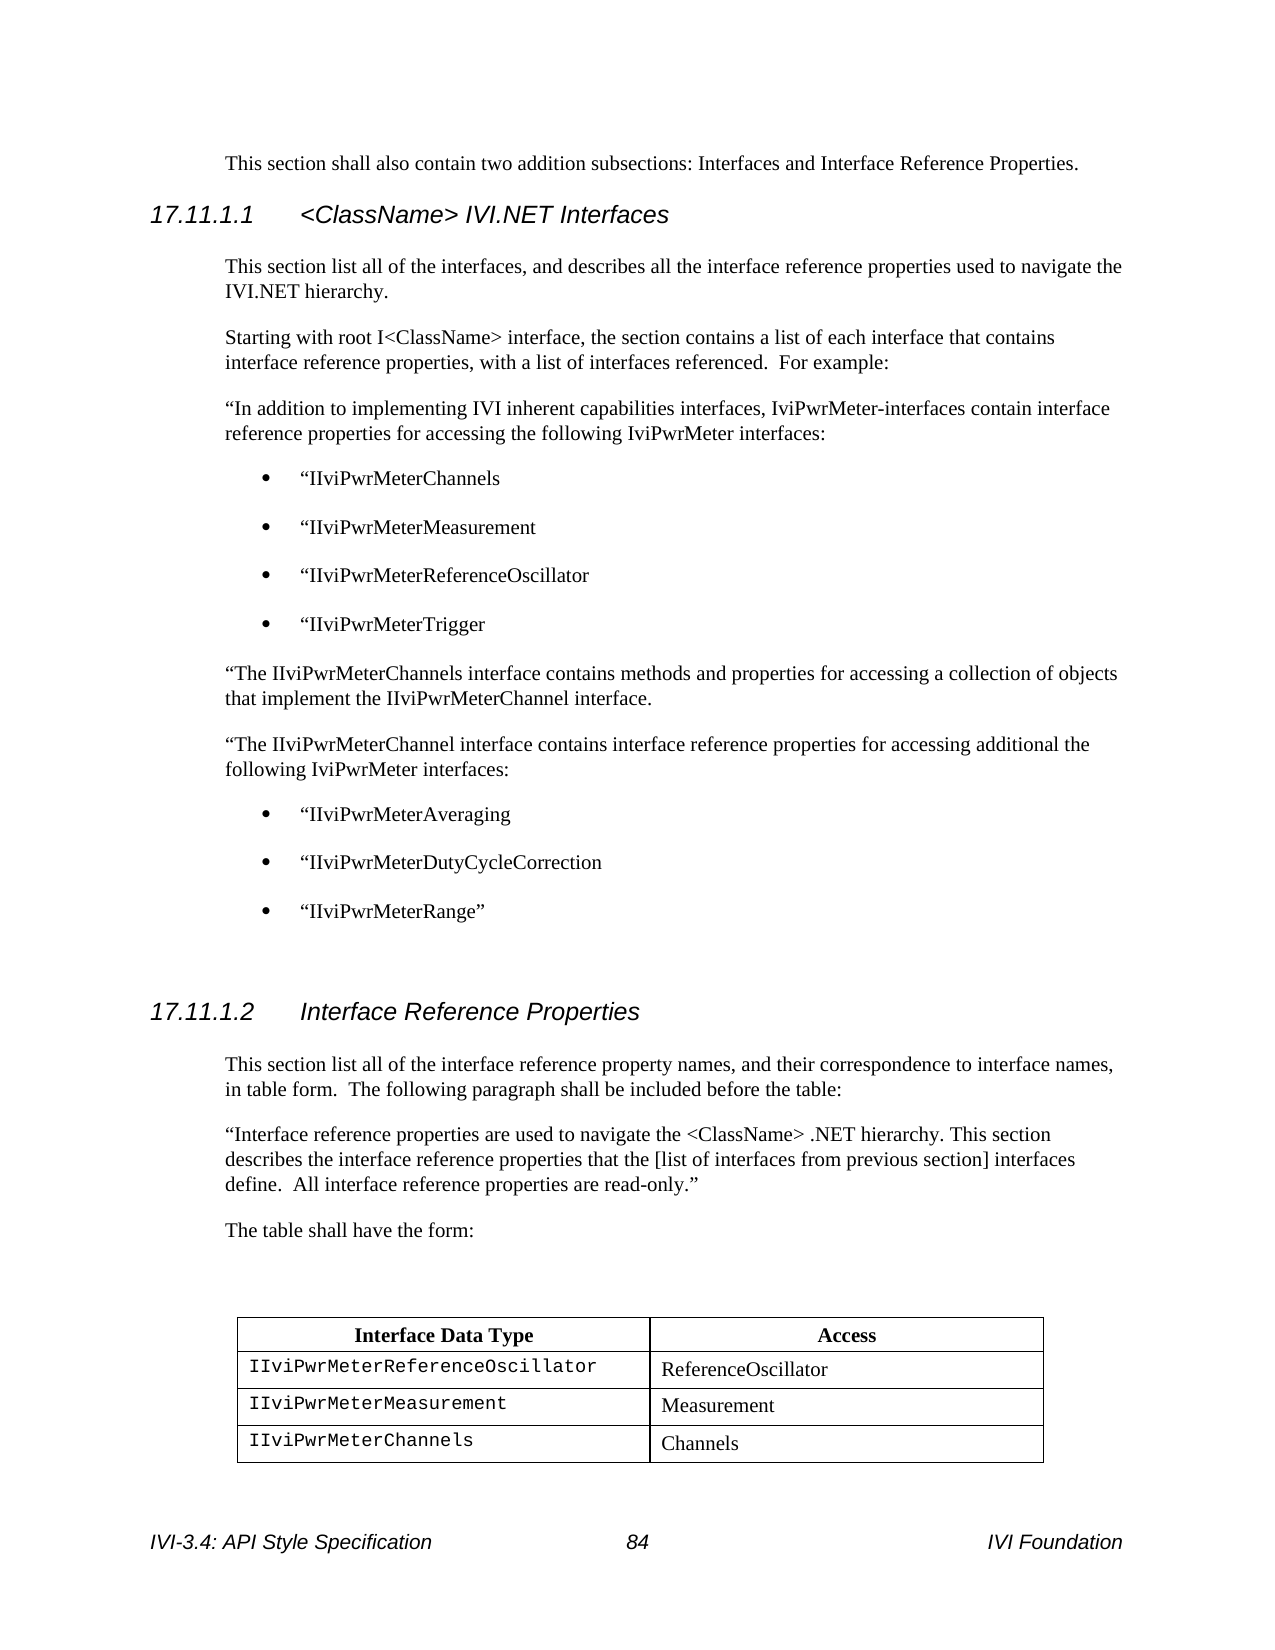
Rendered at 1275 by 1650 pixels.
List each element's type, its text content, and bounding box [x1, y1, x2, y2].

table_cell ReferenceOscillator [651, 1352, 1043, 1388]
list “IIviPwrMeterReferenceOscillator [262, 563, 1125, 587]
text “Interface reference properties are used to navigate the <ClassName> .NET hierarchy. This section describes the interface reference properties that the [list of interfaces from previous section] interfaces define. All interface reference properties are read-only.” [225, 1122, 1125, 1197]
text This section shall also contain two addition subsections: Interfaces and Interface Reference Properties. [225, 150, 1125, 175]
list “IIviPwrMeterMeasurement [262, 515, 1125, 539]
table_header Interface Data Type [238, 1318, 649, 1351]
subtitle Interface Reference Properties [150, 997, 1125, 1026]
list “IIviPwrMeterChannels [262, 466, 1125, 490]
text This section list all of the interface reference property names, and their correspondence to interface names, in table form. The following paragraph shall be included before the table: [225, 1051, 1125, 1101]
text The table shall have the form: [225, 1218, 1125, 1243]
list “IIviPwrMeterDutyCycleCorrection [262, 850, 1125, 874]
list “IIviPwrMeterAveraging [262, 802, 1125, 826]
table_cell IIviPwrMeterMeasurement [238, 1389, 649, 1425]
table_cell Channels [651, 1426, 1043, 1462]
table_cell IIviPwrMeterReferenceOscillator [238, 1352, 649, 1388]
text Starting with root I<ClassName> interface, the section contains a list of each interface that contains interface reference properties, with a list of interfaces referenced. For example: [225, 325, 1125, 375]
text This section list all of the interfaces, and describes all the interface reference properties used to navigate the IVI.NET hierarchy. [225, 254, 1125, 304]
text “The IIviPwrMeterChannels interface contains methods and properties for accessing a collection of objects that implement the IIviPwrMeterChannel interface. [225, 660, 1125, 710]
list “IIviPwrMeterTrigger [262, 612, 1125, 636]
table_cell Measurement [651, 1389, 1043, 1425]
subtitle <ClassName> IVI.NET Interfaces [150, 200, 1125, 229]
table_header Access [651, 1318, 1043, 1351]
list “IIviPwrMeterRange” [262, 899, 1125, 923]
text “In addition to implementing IVI inherent capabilities interfaces, IviPwrMeter-interfaces contain interface reference properties for accessing the following IviPwrMeter interfaces: [225, 396, 1125, 446]
text “The IIviPwrMeterChannel interface contains interface reference properties for accessing additional the following IviPwrMeter interfaces: [225, 731, 1125, 781]
table_cell IIviPwrMeterChannels [238, 1426, 649, 1462]
